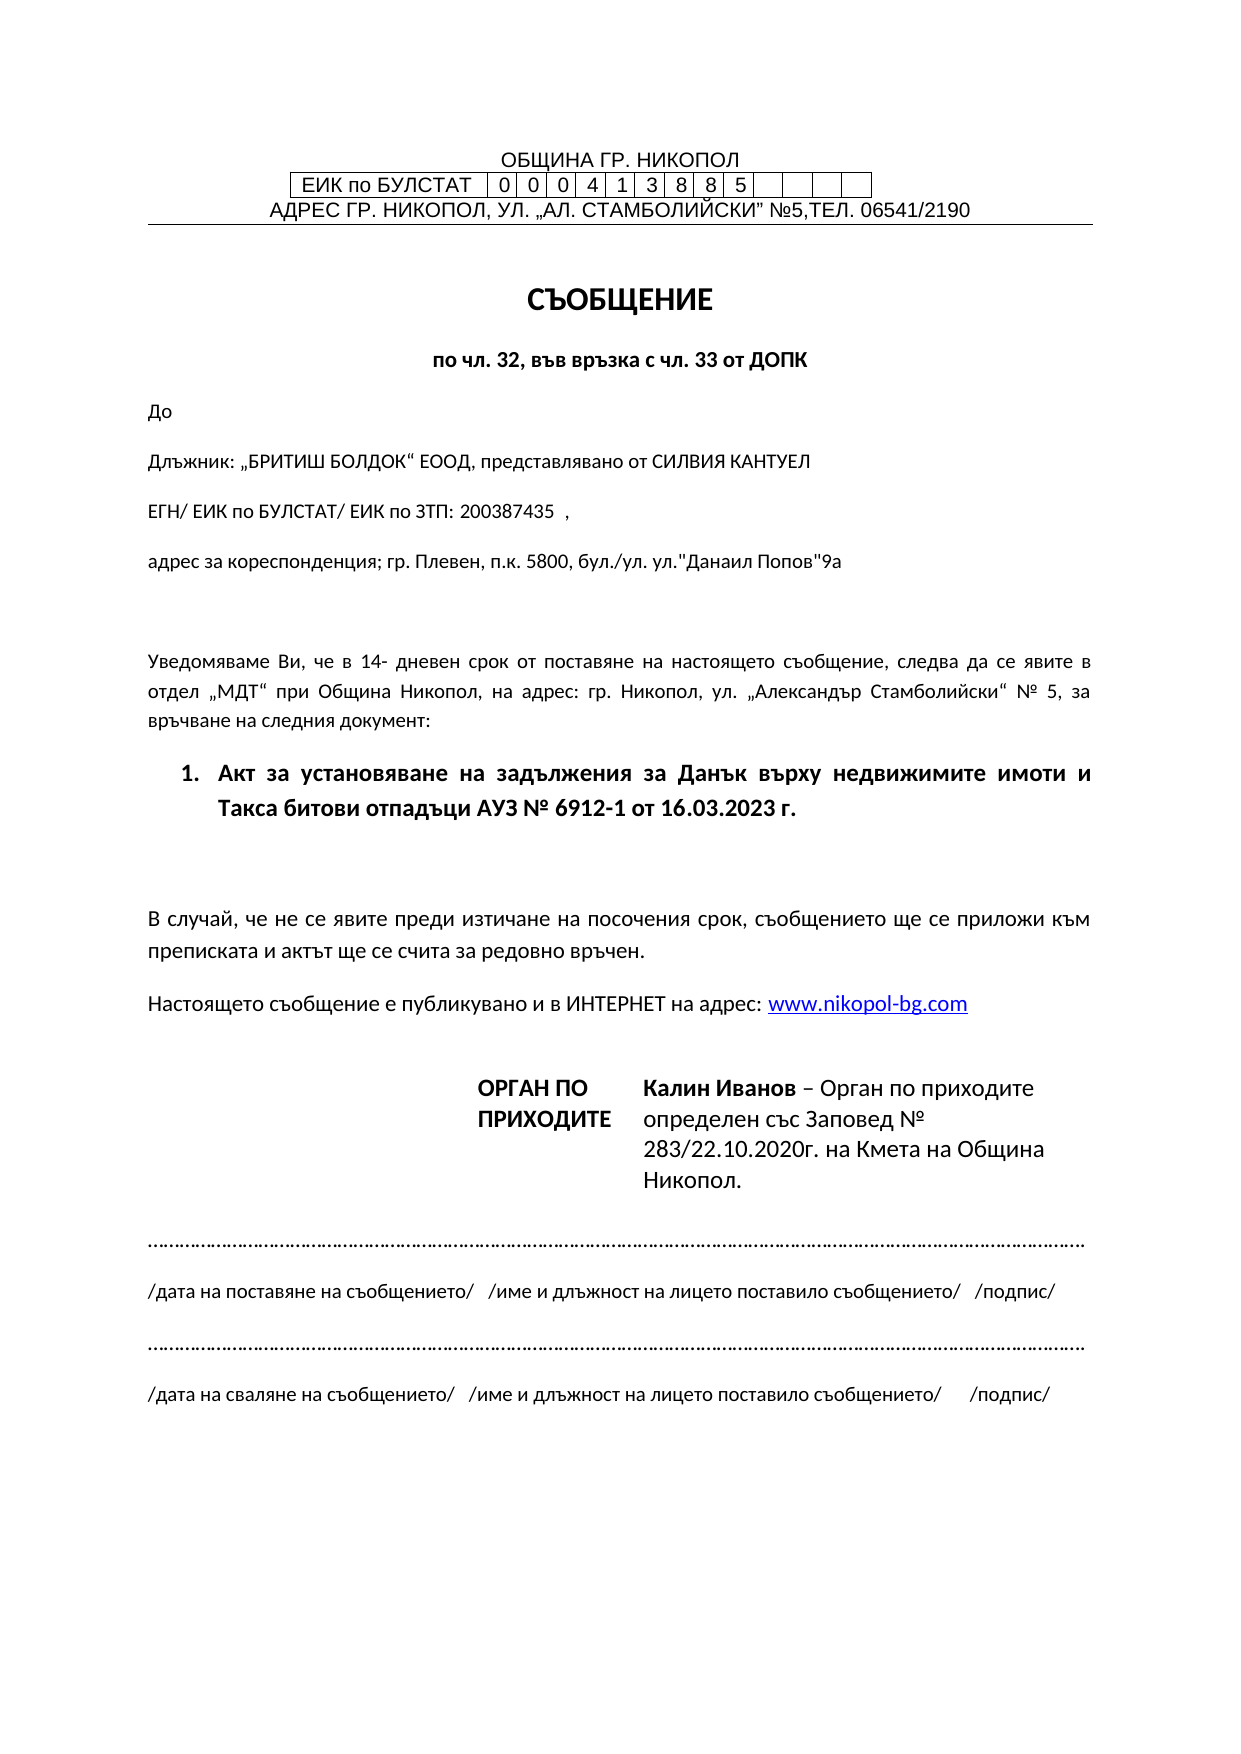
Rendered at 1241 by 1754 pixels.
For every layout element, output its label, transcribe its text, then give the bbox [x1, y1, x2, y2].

text АДРЕС гр. никопол, ул. „ал. стамболийски” №5,ТЕЛ. 06541/2190 [148, 198, 1093, 224]
text ……………………………………………………………………………………………………………………………………………………………. [148, 1225, 1093, 1253]
table_header 5 [724, 173, 753, 197]
text ……………………………………………………………………………………………………………………………………………………………. [148, 1328, 1093, 1356]
text по чл. 32, във връзка с чл. 33 от ДОПК [148, 345, 1093, 373]
text Уведомяваме Ви, че в 14- дневен срок от поставяне на настоящето съобщение, следва да се явите в отдел „МДТ“ при Община Никопол, на адрес: гр. Никопол, ул. „Александър Стамболийски“ № 5, за връчване на следния документ: [148, 649, 1093, 732]
text адрес за кореспонденция; гр. Плевен, п.к. 5800, бул./ул. ул."Данаил Попов"9а [148, 549, 1093, 574]
text /дата на сваляне на съобщението/ /име и длъжност на лицето поставило съобщението/ /подпис/ [148, 1381, 1093, 1407]
table_header орган по приходите [466, 1042, 632, 1225]
table_header ЕИК по БУЛСТАТ [291, 173, 487, 197]
table_header 3 [635, 173, 664, 197]
text ЕГН/ ЕИК по БУЛСТАТ/ ЕИК по ЗТП: 200387435 , [148, 498, 1093, 524]
table_header 8 [694, 173, 723, 197]
text /дата на поставяне на съобщението/ /име и длъжност на лицето поставило съобщението/ /подпис/ [148, 1278, 1093, 1303]
table_header 0 [517, 173, 546, 197]
table_header [842, 173, 871, 197]
table_header 1 [606, 173, 634, 197]
text Настоящето съобщение е публикувано и в ИНТЕРНЕТ на адрес: www.nikopol-bg.com [148, 989, 1093, 1017]
table_header 0 [488, 173, 516, 197]
table_header 4 [576, 173, 605, 197]
text ОБЩИНА гр. никопол [148, 148, 1093, 172]
text В случай, че не се явите преди изтичане на посочения срок, съобщението ще се приложи към преписката и актът ще се счита за редовно връчен. [148, 904, 1093, 964]
table_header 8 [665, 173, 693, 197]
table_header 0 [547, 173, 575, 197]
table_header [754, 173, 782, 197]
table_header [813, 173, 841, 197]
text До [148, 398, 1093, 424]
text СЪОБЩЕНИЕ [148, 278, 1093, 318]
table_header [783, 173, 812, 197]
list Акт за установяване на задължения за Данък върху недвижимите имоти и Такса битови отпадъци АУЗ № 6912-1 от 16.03.2023 г. [180, 757, 1093, 823]
table_header Калин Иванов – Орган по приходите определен със Заповед № 283/22.10.2020г. на Кмета на Община Никопол. [632, 1042, 1083, 1225]
text Длъжник: „БРИТИШ БОЛДОК“ ЕООД, представлявано от СИЛВИЯ КАНТУЕЛ [148, 448, 1093, 474]
